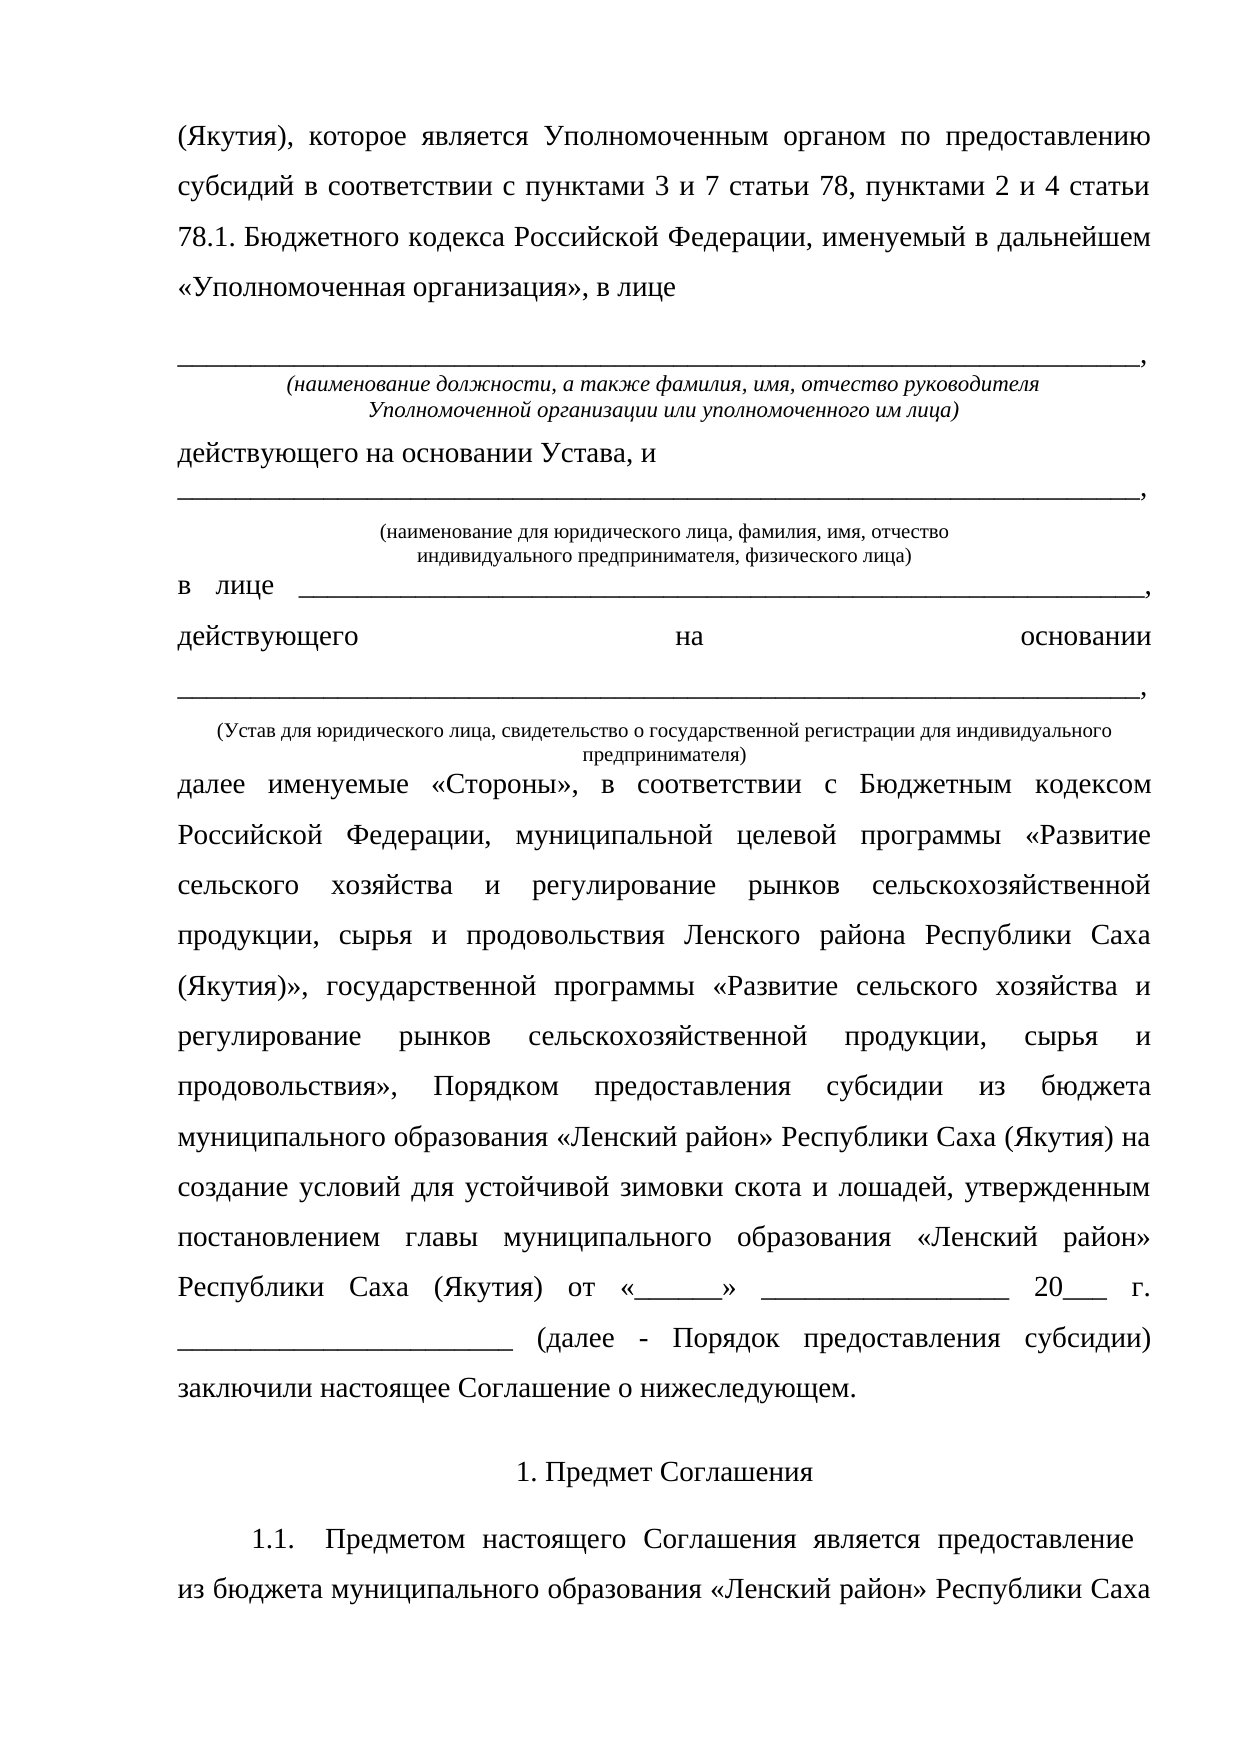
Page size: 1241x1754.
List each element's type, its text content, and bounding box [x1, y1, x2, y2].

text далее именуемые «Стороны», в соответствии с Бюджетным кодексом Российской Федерации, муниципальной целевой программы «Развитие сельского хозяйства и регулирование рынков сельскохозяйственной продукции, сырья и продовольствия Ленского района Республики Саха (Якутия)», государственной программы «Развитие сельского хозяйства и регулирование рынков сельскохозяйственной продукции, сырья и продовольствия», Порядком предоставления субсидии из бюджета муниципального образования «Ленский район» Республики Саха (Якутия) на создание условий для устойчивой зимовки скота и лошадей, утвержденным постановлением главы муниципального образования «Ленский район» Республики Саха (Якутия) от «______» _________________ 20___ г. _______________________ (далее - Порядок предоставления субсидии) заключили настоящее Соглашение о нижеследующем. [177, 766, 1152, 1404]
text __________________________________________________________________, [177, 469, 1152, 502]
text 1. Предмет Соглашения [177, 1454, 1152, 1488]
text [177, 1521, 1152, 1605]
text (наименование для юридического лица, фамилия, имя, отчество [177, 519, 1152, 543]
text (Устав для юридического лица, свидетельство о государственной регистрации для индивидуального предпринимателя) [177, 718, 1152, 766]
text индивидуального предпринимателя, физического лица) [177, 543, 1152, 567]
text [177, 118, 1152, 303]
text Уполномоченной организации или уполномоченного им лица) [177, 396, 1152, 422]
text (наименование должности, а также фамилия, имя, отчество руководителя [177, 369, 1152, 396]
text в лице __________________________________________________________, действующего на основании __________________________________________________________________, [177, 567, 1152, 702]
text __________________________________________________________________, [177, 336, 1152, 369]
text действующего на основании Устава, и [177, 435, 1152, 469]
